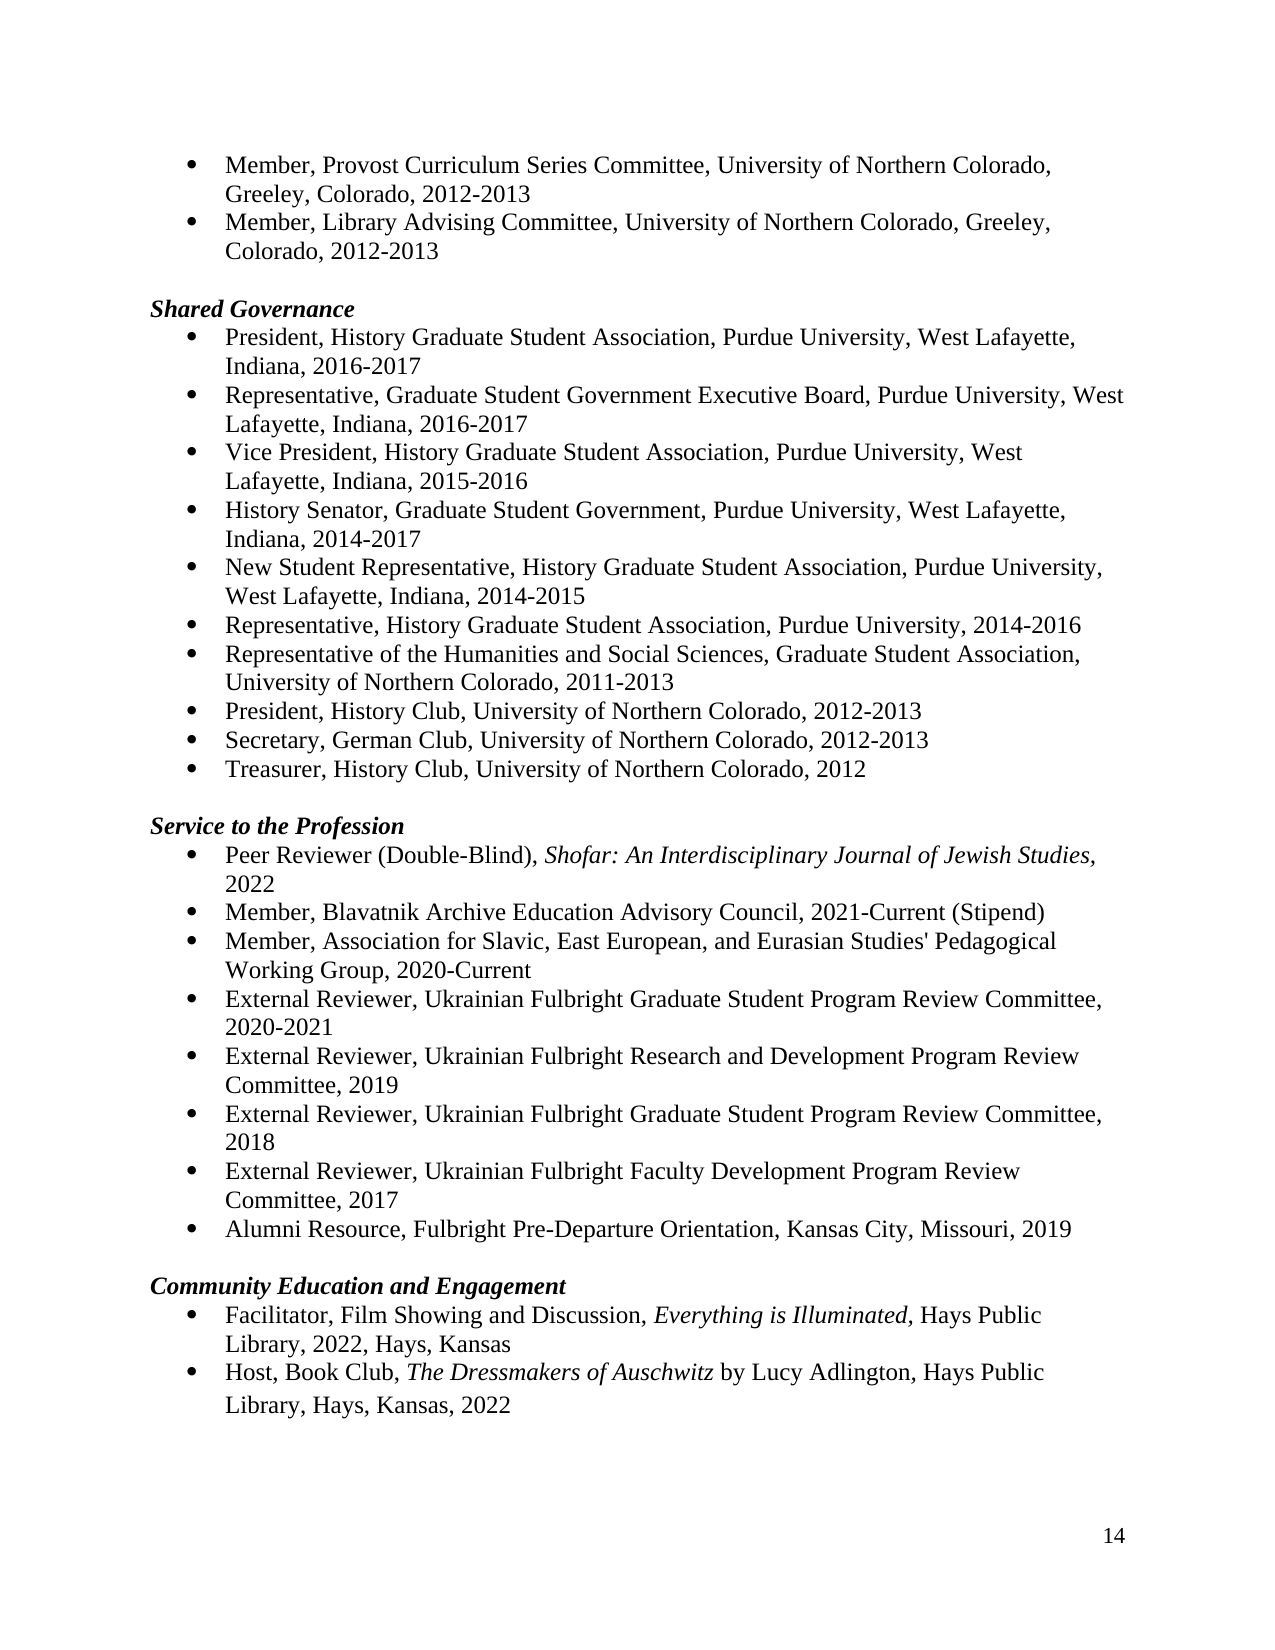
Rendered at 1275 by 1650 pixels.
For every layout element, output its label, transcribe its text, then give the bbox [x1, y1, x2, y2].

list Member, Blavatnik Archive Education Advisory Council, 2021-Current (Stipend) [187, 897, 1125, 926]
text Community Education and Engagement [150, 1271, 1125, 1300]
list Member, Provost Curriculum Series Committee, University of Northern Colorado, Greeley, Colorado, 2012-2013 [187, 150, 1125, 207]
list Representative, Graduate Student Government Executive Board, Purdue University, West Lafayette, Indiana, 2016-2017 [187, 380, 1125, 437]
list External Reviewer, Ukrainian Fulbright Faculty Development Program Review Committee, 2017 [187, 1156, 1125, 1214]
list Host, Book Club, The Dressmakers of Auschwitz by Lucy Adlington, Hays Public Library, Hays, Kansas, 2022 [187, 1357, 1125, 1419]
list Member, Association for Slavic, East European, and Eurasian Studies' Pedagogical Working Group, 2020-Current [187, 926, 1125, 984]
list Secretary, German Club, University of Northern Colorado, 2012-2013 [187, 725, 1125, 754]
text Shared Governance [150, 294, 1125, 322]
list Member, Library Advising Committee, University of Northern Colorado, Greeley, Colorado, 2012-2013 [187, 207, 1125, 265]
list External Reviewer, Ukrainian Fulbright Graduate Student Program Review Committee, 2020-2021 [187, 984, 1125, 1041]
list External Reviewer, Ukrainian Fulbright Research and Development Program Review Committee, 2019 [187, 1041, 1125, 1099]
list Facilitator, Film Showing and Discussion, Everything is Illuminated, Hays Public Library, 2022, Hays, Kansas [187, 1300, 1125, 1357]
list Alumni Resource, Fulbright Pre-Departure Orientation, Kansas City, Missouri, 2019 [187, 1214, 1125, 1242]
list Representative, History Graduate Student Association, Purdue University, 2014-2016 [187, 610, 1125, 639]
list New Student Representative, History Graduate Student Association, Purdue University, West Lafayette, Indiana, 2014-2015 [187, 552, 1125, 610]
list External Reviewer, Ukrainian Fulbright Graduate Student Program Review Committee, 2018 [187, 1099, 1125, 1156]
list Representative of the Humanities and Social Sciences, Graduate Student Association, University of Northern Colorado, 2011-2013 [187, 639, 1125, 696]
list President, History Graduate Student Association, Purdue University, West Lafayette, Indiana, 2016-2017 [187, 322, 1125, 380]
list Vice President, History Graduate Student Association, Purdue University, West Lafayette, Indiana, 2015-2016 [187, 437, 1125, 495]
list Treasurer, History Club, University of Northern Colorado, 2012 [187, 754, 1125, 782]
text Service to the Profession [150, 811, 1125, 840]
list President, History Club, University of Northern Colorado, 2012-2013 [187, 696, 1125, 725]
list Peer Reviewer (Double-Blind), Shofar: An Interdisciplinary Journal of Jewish Studies, 2022 [187, 840, 1125, 897]
list History Senator, Graduate Student Government, Purdue University, West Lafayette, Indiana, 2014-2017 [187, 495, 1125, 552]
